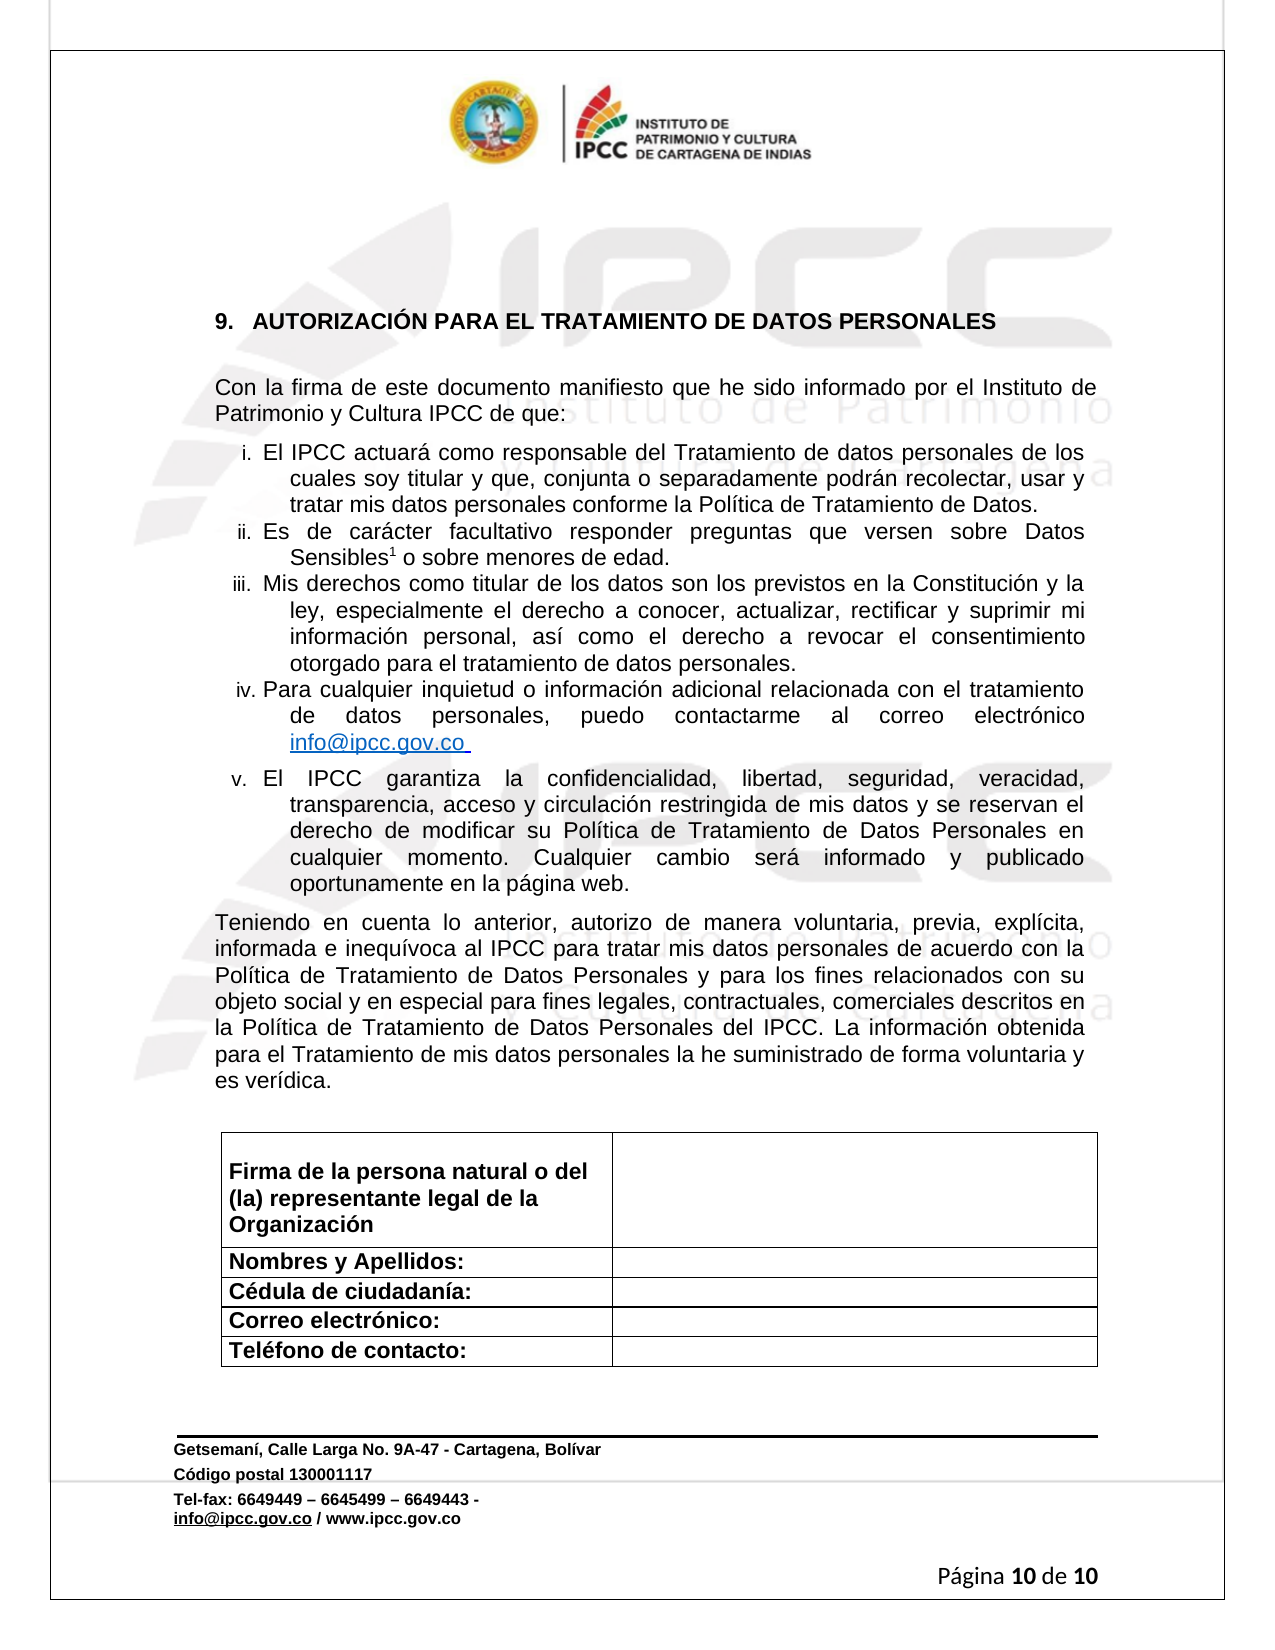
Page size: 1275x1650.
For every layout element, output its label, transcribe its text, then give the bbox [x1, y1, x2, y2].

list El IPCC garantiza la confidencialidad, libertad, seguridad, veracidad, transparencia, acceso y circulación restringida de mis datos y se reservan el derecho de modificar su Política de Tratamiento de Datos Personales en cualquier momento. Cualquier cambio será informado y publicado oportunamente en la página web. [231, 765, 1085, 896]
table_cell [613, 1248, 1097, 1277]
table_cell [613, 1278, 1097, 1306]
table_cell Teléfono de contacto: [222, 1337, 612, 1366]
table_cell Correo electrónico: [222, 1308, 612, 1336]
table_header [613, 1133, 1097, 1247]
table_cell Cédula de ciudadanía: [222, 1278, 612, 1306]
picture [422, 57, 852, 183]
list El IPCC actuará como responsable del Tratamiento de datos personales de los cuales soy titular y que, conjunta o separadamente podrán recolectar, usar y tratar mis datos personales conforme la Política de Tratamiento de Datos. [242, 439, 1086, 518]
list AUTORIZACIÓN PARA EL TRATAMIENTO DE DATOS PERSONALES [214, 308, 1098, 334]
table_cell Nombres y Apellidos: [222, 1248, 612, 1277]
table_cell [613, 1337, 1097, 1366]
list Para cualquier inquietud o información adicional relacionada con el tratamiento de datos personales, puedo contactarme al correo electrónico info@ipcc.gov.co [236, 676, 1085, 755]
list Es de carácter facultativo responder preguntas que versen sobre Datos Sensibles1 o sobre menores de edad. [237, 518, 1086, 570]
table_cell [613, 1308, 1097, 1336]
text Con la firma de este documento manifiesto que he sido informado por el Instituto de Patrimonio y Cultura IPCC de que: [214, 373, 1098, 426]
text Teniendo en cuenta lo anterior, autorizo de manera voluntaria, previa, explícita, informada e inequívoca al IPCC para tratar mis datos personales de acuerdo con la Política de Tratamiento de Datos Personales y para los fines relacionados con su objeto social y en especial para fines legales, contractuales, comerciales descritos en la Política de Tratamiento de Datos Personales del IPCC. La información obtenida para el Tratamiento de mis datos personales la he suministrado de forma voluntaria y es verídica. [214, 909, 1086, 1093]
list Mis derechos como titular de los datos son los previstos en la Constitución y la ley, especialmente el derecho a conocer, actualizar, rectificar y suprimir mi información personal, así como el derecho a revocar el consentimiento otorgado para el tratamiento de datos personales. [232, 570, 1086, 676]
table_header Firma de la persona natural o del (la) representante legal de la Organización [222, 1133, 612, 1247]
